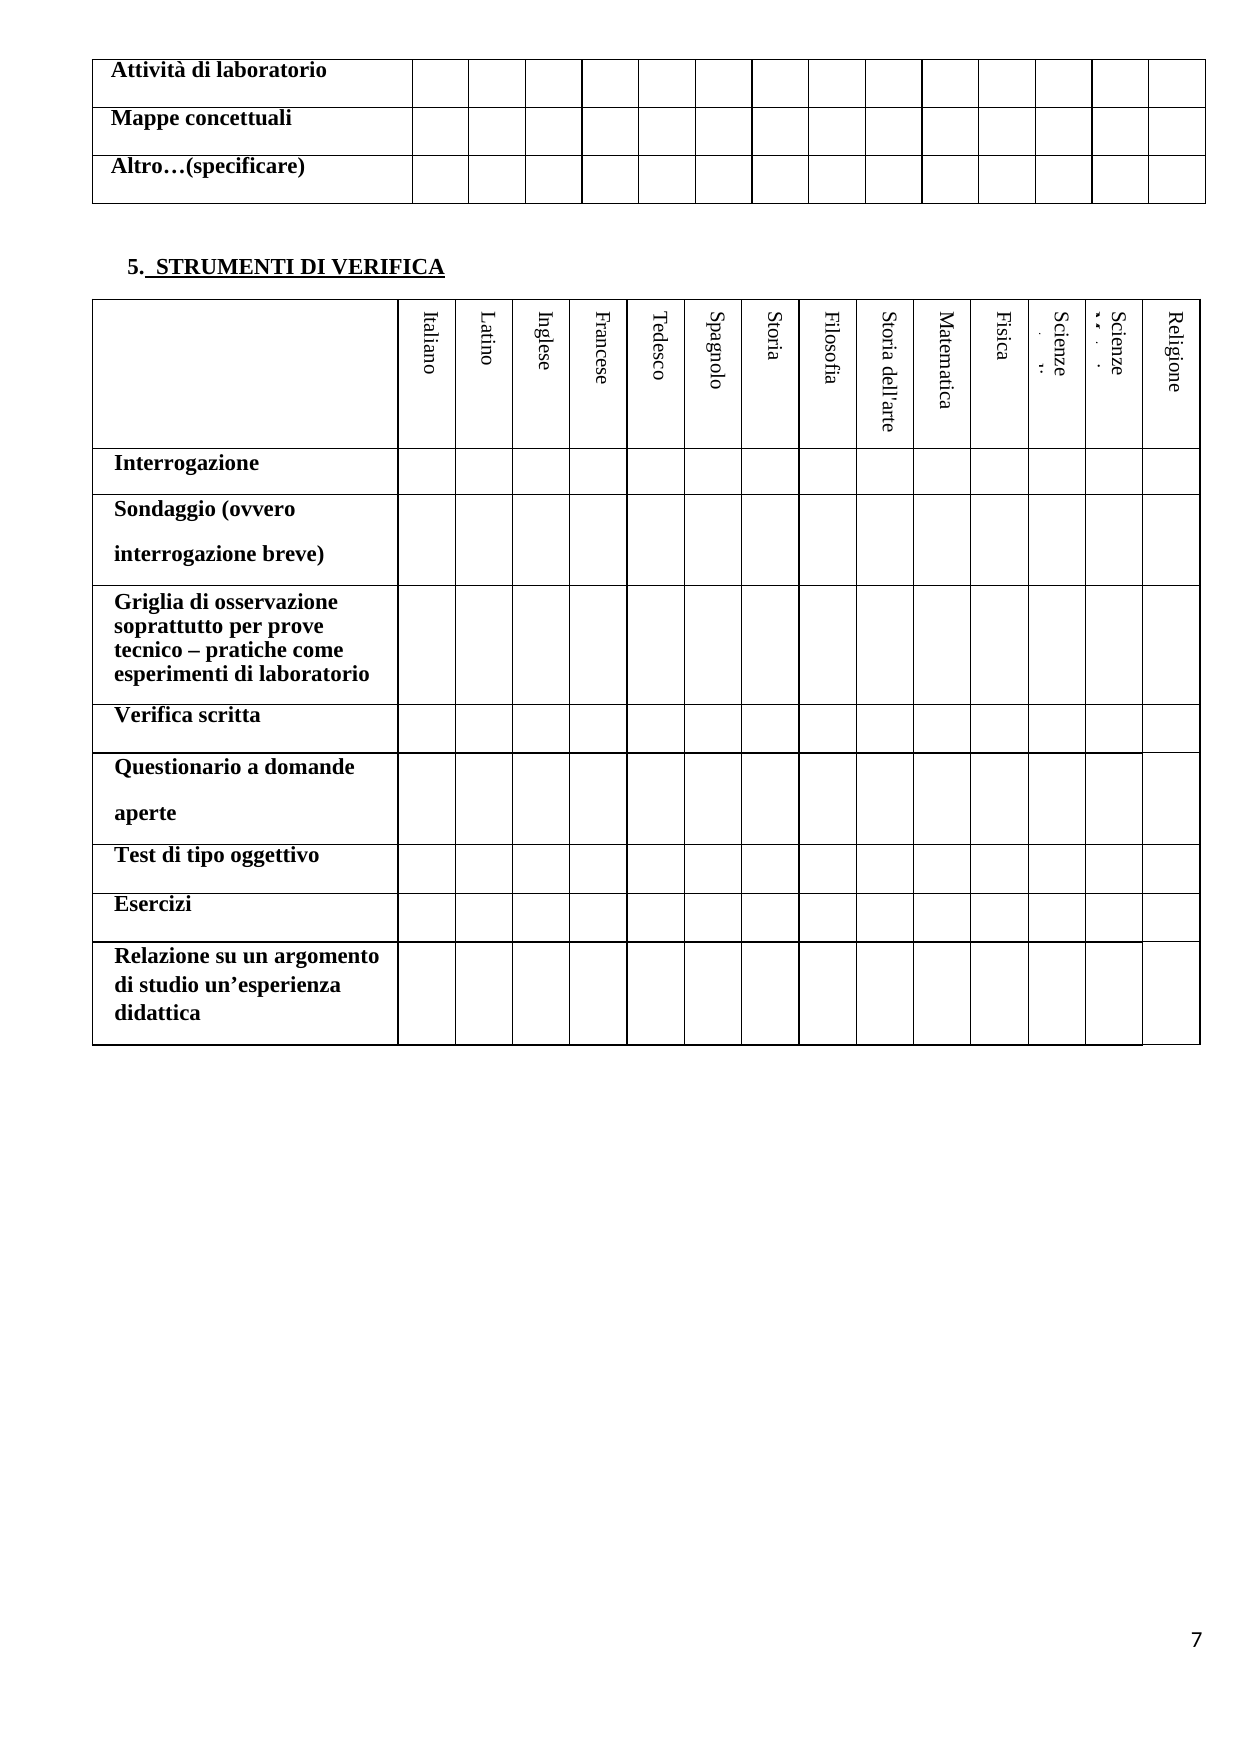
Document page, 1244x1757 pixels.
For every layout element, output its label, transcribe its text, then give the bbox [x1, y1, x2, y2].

table_header Tedesco [628, 300, 684, 447]
table_cell [570, 495, 626, 585]
table_cell [1036, 60, 1091, 107]
table_cell [513, 449, 569, 494]
table_cell [583, 60, 638, 107]
table_cell [456, 586, 512, 703]
table_cell [1093, 156, 1148, 203]
table_header Filosofia [800, 300, 856, 447]
table_cell [1029, 495, 1085, 585]
table_cell [971, 586, 1028, 703]
table_cell Attività di laboratorio [93, 60, 412, 107]
table_cell [570, 754, 626, 844]
table_cell Verifica scritta [93, 705, 397, 752]
table_cell [628, 894, 684, 941]
table_cell [1086, 586, 1142, 703]
table_cell [800, 894, 856, 941]
table_cell [685, 943, 741, 1044]
table_cell Test di tipo oggettivo [93, 845, 397, 892]
table_cell [583, 156, 638, 203]
table_cell [628, 943, 684, 1044]
table_cell [753, 108, 808, 155]
table_cell [809, 60, 865, 107]
table_cell Esercizi [93, 894, 397, 941]
table_header Fisica [971, 300, 1028, 447]
table_cell [971, 449, 1028, 494]
table_cell Griglia di osservazione soprattutto per prove tecnico – pratiche come esperimenti di laboratorio [93, 586, 397, 703]
table_cell [526, 108, 581, 155]
table_cell [857, 943, 913, 1044]
table_header Inglese [513, 300, 569, 447]
table_cell [1143, 449, 1199, 494]
table_cell [628, 495, 684, 585]
table_cell [979, 156, 1035, 203]
table_cell [685, 586, 741, 703]
table_cell [456, 754, 512, 844]
table_cell [1029, 845, 1085, 892]
table_cell [526, 60, 581, 107]
table_cell [1143, 586, 1199, 703]
table_cell [413, 60, 468, 107]
table_cell [399, 894, 455, 941]
table_header Latino [456, 300, 512, 447]
table_cell Mappe concettuali [93, 108, 412, 155]
table_cell [742, 449, 798, 494]
table_cell [469, 60, 525, 107]
table_cell [971, 894, 1028, 941]
table_header Scienze naturali [1029, 300, 1085, 447]
table_cell [923, 156, 978, 203]
table_cell [800, 943, 856, 1044]
table_cell [628, 449, 684, 494]
table_cell [639, 60, 695, 107]
table_cell [857, 705, 913, 752]
table_cell [456, 449, 512, 494]
table_cell [857, 845, 913, 892]
table_cell [696, 108, 751, 155]
table_cell [914, 894, 970, 941]
table_cell [456, 845, 512, 892]
table_cell [583, 108, 638, 155]
table_cell [513, 754, 569, 844]
table_cell [456, 943, 512, 1044]
table_cell [800, 845, 856, 892]
table_cell [857, 894, 913, 941]
table_cell [526, 156, 581, 203]
table_header Matematica [914, 300, 970, 447]
table_cell [1143, 845, 1199, 892]
table_cell [570, 705, 626, 752]
table_cell [685, 705, 741, 752]
table_cell [809, 156, 865, 203]
table_cell [570, 894, 626, 941]
table_cell [857, 754, 913, 844]
table_cell [696, 156, 751, 203]
table_header Italiano [399, 300, 455, 447]
table_cell [914, 845, 970, 892]
table_cell [1086, 845, 1142, 892]
table_cell [685, 449, 741, 494]
table_cell [857, 449, 913, 494]
table_cell [1143, 942, 1199, 1044]
table_cell [399, 754, 455, 844]
table_cell [1149, 108, 1205, 155]
table_cell [1143, 705, 1199, 752]
table_cell [857, 495, 913, 585]
table_cell [1093, 108, 1148, 155]
table_cell [1149, 156, 1205, 203]
table_cell [1029, 894, 1085, 941]
table_cell [971, 943, 1028, 1044]
table_cell [800, 449, 856, 494]
table_cell [742, 894, 798, 941]
table_cell [742, 586, 798, 703]
table_cell [1029, 754, 1085, 844]
table_cell [742, 943, 798, 1044]
table_cell Interrogazione [93, 449, 397, 494]
table_cell [1029, 943, 1085, 1044]
table_cell [413, 108, 468, 155]
table_header Francese [570, 300, 626, 447]
table_cell [685, 845, 741, 892]
table_cell [639, 156, 695, 203]
text 5. STRUMENTI DI VERIFICA [127, 253, 1202, 280]
table_cell [570, 943, 626, 1044]
table_cell [628, 845, 684, 892]
table_cell [399, 495, 455, 585]
table_header Storia dell'arte [857, 300, 913, 447]
table_cell [513, 943, 569, 1044]
table_cell [628, 705, 684, 752]
table_cell [685, 754, 741, 844]
table_cell [696, 60, 751, 107]
table_cell [628, 754, 684, 844]
table_cell [469, 108, 525, 155]
table_cell [513, 586, 569, 703]
table_cell Altro…(specificare) [93, 156, 412, 203]
table_cell [1086, 495, 1142, 585]
table_cell [979, 60, 1035, 107]
table_cell [1093, 60, 1148, 107]
table_cell [513, 894, 569, 941]
table_cell [742, 754, 798, 844]
table_cell [1149, 60, 1205, 107]
table_cell [914, 449, 970, 494]
table_cell [971, 495, 1028, 585]
table_cell [1086, 943, 1142, 1044]
table_cell [513, 845, 569, 892]
table_cell [971, 705, 1028, 752]
table_cell [923, 108, 978, 155]
table_cell [809, 108, 865, 155]
table_cell [800, 586, 856, 703]
table_cell [800, 495, 856, 585]
table_cell [639, 108, 695, 155]
table_cell [857, 586, 913, 703]
table_cell [1036, 156, 1091, 203]
table_cell [979, 108, 1035, 155]
table_cell [1143, 495, 1199, 585]
table_header Religione [1143, 300, 1199, 447]
table_cell [1086, 754, 1142, 844]
table_cell [923, 60, 978, 107]
table_cell [570, 586, 626, 703]
table_cell [1029, 586, 1085, 703]
table_cell [399, 943, 455, 1044]
table_cell [685, 495, 741, 585]
table_header Spagnolo [685, 300, 741, 447]
table_cell [1029, 705, 1085, 752]
table_header Storia [742, 300, 798, 447]
table_cell [399, 705, 455, 752]
table_cell [800, 705, 856, 752]
table_cell [456, 495, 512, 585]
table_cell [914, 943, 970, 1044]
table_cell [742, 845, 798, 892]
table_cell [399, 845, 455, 892]
table_cell [914, 754, 970, 844]
table_cell [469, 156, 525, 203]
table_cell [399, 586, 455, 703]
table_cell [456, 894, 512, 941]
table_cell [399, 449, 455, 494]
table_cell [628, 586, 684, 703]
table_cell [1086, 449, 1142, 494]
table_cell [866, 156, 921, 203]
table_cell Relazione su un argomento di studio un’esperienza didattica [93, 943, 397, 1044]
table_cell [971, 754, 1028, 844]
table_cell [971, 845, 1028, 892]
table_cell [513, 495, 569, 585]
table_cell [513, 705, 569, 752]
table_cell [685, 894, 741, 941]
table_cell [914, 495, 970, 585]
table_cell [914, 586, 970, 703]
table_cell [753, 156, 808, 203]
table_cell [742, 705, 798, 752]
table_cell [1029, 449, 1085, 494]
table_cell [753, 60, 808, 107]
table_cell [570, 845, 626, 892]
table_cell [456, 705, 512, 752]
table_cell [914, 705, 970, 752]
table_cell [1143, 894, 1199, 941]
table_cell [1086, 894, 1142, 941]
table_cell [866, 108, 921, 155]
table_cell Sondaggio (ovvero interrogazione breve) [93, 495, 397, 585]
table_cell Questionario a domande aperte [93, 754, 397, 844]
table_cell [1036, 108, 1091, 155]
table_cell [866, 60, 921, 107]
table_cell [742, 495, 798, 585]
table_cell [800, 754, 856, 844]
table_cell [570, 449, 626, 494]
table_header Scienze Motorie [1086, 300, 1142, 447]
table_cell [1143, 753, 1199, 844]
table_cell [1086, 705, 1142, 752]
table_header [93, 300, 397, 447]
table_cell [413, 156, 468, 203]
